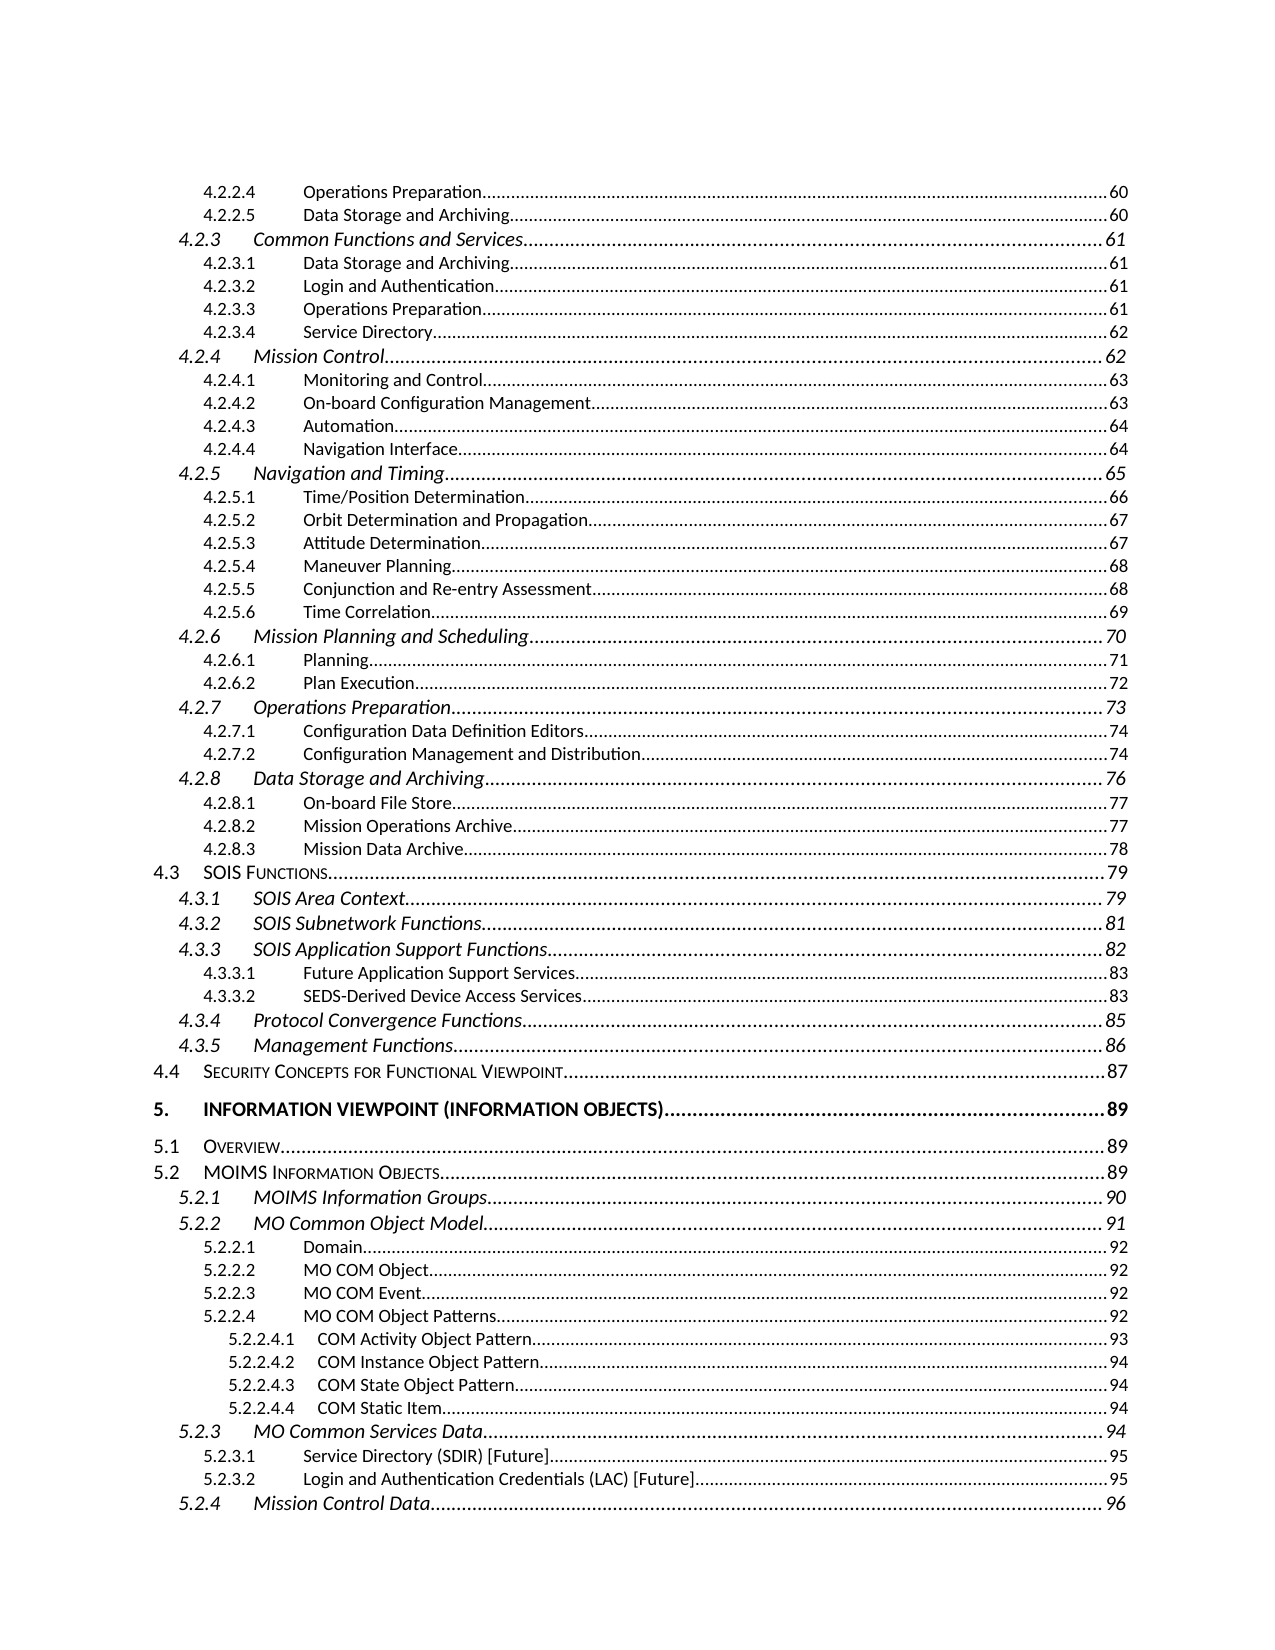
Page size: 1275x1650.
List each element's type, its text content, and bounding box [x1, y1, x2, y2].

text 4.2.4.1 Monitoring and Control 63 [203, 368, 1162, 391]
text 4.2.7.2 Configuration Management and Distribution 74 [203, 742, 1162, 765]
text 5.2.3 MO Common Services Data 94 [178, 1419, 1162, 1444]
text 4.2.4.4 Navigation Interface 64 [203, 437, 1162, 460]
text 5.2.2.4.1 COM Activity Object Pattern 93 [228, 1327, 1162, 1350]
text 5.2.1 MOIMS Information Groups 90 [178, 1184, 1162, 1210]
text 5.2.2.4 MO COM Object Patterns 92 [203, 1304, 1162, 1327]
text 4.3.5 Management Functions 86 [178, 1032, 1162, 1058]
text 5.2 MOIMS Information Objects 89 [153, 1159, 1162, 1184]
text 4.3.3.1 Future Application Support Services 83 [203, 961, 1162, 984]
text 4.2.7.1 Configuration Data Definition Editors 74 [203, 719, 1162, 742]
text 5. Information Viewpoint (Information Objects) 89 [153, 1096, 1162, 1121]
text 5.1 Overview 89 [153, 1134, 1162, 1159]
text 4.2.8.2 Mission Operations Archive 77 [203, 814, 1162, 837]
text 5.2.2.2 MO COM Object 92 [203, 1258, 1162, 1281]
text 4.2.6 Mission Planning and Scheduling 70 [178, 623, 1162, 648]
text 4.2.3.4 Service Directory 62 [203, 320, 1162, 343]
text 4.2.3.3 Operations Preparation 61 [203, 297, 1162, 320]
text 5.2.2.4.3 COM State Object Pattern 94 [228, 1373, 1162, 1396]
text 4.2.3.2 Login and Authentication 61 [203, 274, 1162, 297]
text 5.2.2.3 MO COM Event 92 [203, 1281, 1162, 1304]
text 4.3.4 Protocol Convergence Functions 85 [178, 1007, 1162, 1032]
text 4.2.5.4 Maneuver Planning 68 [203, 554, 1162, 577]
text 4.3.3 SOIS Application Support Functions 82 [178, 936, 1162, 961]
text 4.3.3.2 SEDS-Derived Device Access Services 83 [203, 984, 1162, 1007]
text 4.2.8 Data Storage and Archiving 76 [178, 765, 1162, 791]
text 4.2.8.1 On-board File Store 77 [203, 791, 1162, 814]
text 4.2.5.5 Conjunction and Re-entry Assessment 68 [203, 577, 1162, 600]
text 4.3.1 SOIS Area Context 79 [178, 885, 1162, 910]
text 4.2.4.3 Automation 64 [203, 414, 1162, 437]
text 4.2.3 Common Functions and Services 61 [178, 226, 1162, 251]
text 4.2.4 Mission Control 62 [178, 343, 1162, 368]
text 4.2.6.1 Planning 71 [203, 648, 1162, 671]
text 4.2.2.4 Operations Preparation 60 [203, 180, 1162, 203]
text 5.2.3.1 Service Directory (SDIR) [Future] 95 [203, 1444, 1162, 1467]
text 4.2.4.2 On-board Configuration Management 63 [203, 391, 1162, 414]
text 4.2.3.1 Data Storage and Archiving 61 [203, 251, 1162, 274]
text 4.2.7 Operations Preparation 73 [178, 694, 1162, 719]
text 5.2.2 MO Common Object Model 91 [178, 1210, 1162, 1235]
text 4.2.5.6 Time Correlation 69 [203, 600, 1162, 623]
text 4.2.6.2 Plan Execution 72 [203, 671, 1162, 694]
text 4.3.2 SOIS Subnetwork Functions 81 [178, 910, 1162, 936]
text 5.2.2.1 Domain 92 [203, 1235, 1162, 1258]
text 4.4 Security Concepts for Functional Viewpoint 87 [153, 1058, 1162, 1083]
text 4.2.2.5 Data Storage and Archiving 60 [203, 203, 1162, 226]
text 5.2.2.4.2 COM Instance Object Pattern 94 [228, 1350, 1162, 1373]
text 5.2.4 Mission Control Data 96 [178, 1490, 1162, 1515]
text 5.2.2.4.4 COM Static Item 94 [228, 1396, 1162, 1419]
text 5.2.3.2 Login and Authentication Credentials (LAC) [Future] 95 [203, 1467, 1162, 1490]
text 4.2.5 Navigation and Timing 65 [178, 460, 1162, 485]
text 4.2.5.1 Time/Position Determination 66 [203, 485, 1162, 508]
text 4.3 SOIS Functions 79 [153, 859, 1162, 885]
text 4.2.5.3 Attitude Determination 67 [203, 531, 1162, 554]
text 4.2.8.3 Mission Data Archive 78 [203, 837, 1162, 859]
text 4.2.5.2 Orbit Determination and Propagation 67 [203, 508, 1162, 531]
